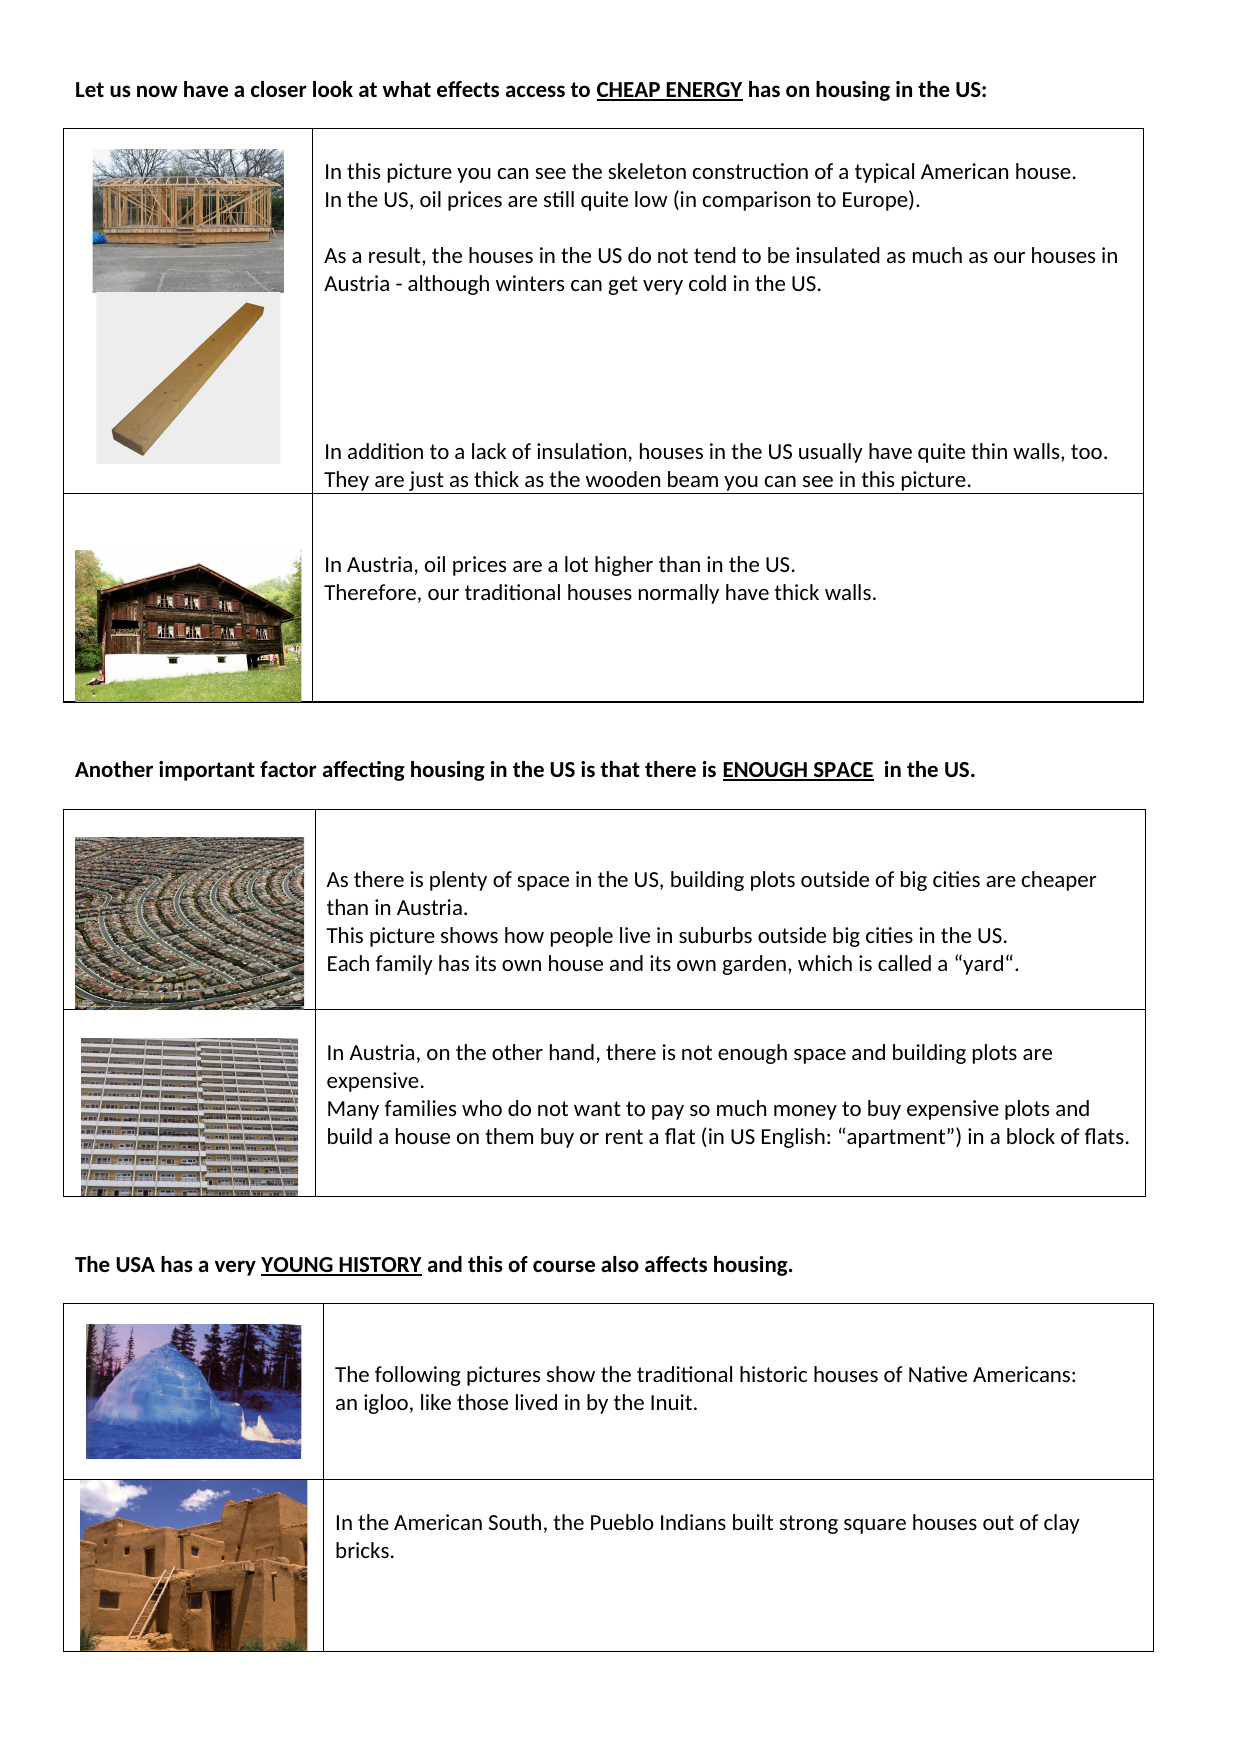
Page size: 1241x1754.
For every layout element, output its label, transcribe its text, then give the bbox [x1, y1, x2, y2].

table_header The following pictures show the traditional historic houses of Native Americans: an igloo, like those lived in by the Inuit. [324, 1304, 1153, 1479]
picture [81, 1038, 299, 1196]
table_cell [64, 1480, 80, 1651]
table_cell In Austria, on the other hand, there is not enough space and building plots are expensive. Many families who do not want to pay so much money to buy expensive plots and build a house on them buy or rent a flat (in US English: “apartment”) in a block of flats. [316, 1010, 1145, 1196]
table_cell [64, 1010, 315, 1196]
table_cell In the American South, the Pueblo Indians built strong square houses out of clay bricks. [324, 1480, 1153, 1651]
text The USA has a very YOUNG HISTORY and this of course also affects housing. [75, 1250, 1165, 1278]
picture [75, 837, 305, 1010]
table_cell In Austria, oil prices are a lot higher than in the US. Therefore, our traditional houses normally have thick walls. [313, 494, 1143, 701]
table_cell [64, 494, 312, 701]
picture [80, 1480, 308, 1651]
picture [92, 149, 284, 464]
table_header [64, 810, 315, 1009]
table_header [64, 1304, 323, 1479]
table_header As there is plenty of space in the US, building plots outside of big cities are cheaper than in Austria. This picture shows how people live in suburbs outside big cities in the US. Each family has its own house and its own garden, which is called a “yard“. [316, 810, 1145, 1009]
table_header [64, 129, 312, 493]
text Let us now have a closer look at what effects access to CHEAP ENERGY has on housing in the US: [75, 75, 1165, 103]
picture [75, 550, 302, 702]
picture [86, 1324, 302, 1459]
text Another important factor affecting housing in the US is that there is ENOUGH SPACE in the US. [75, 755, 1165, 783]
table_cell [308, 1480, 323, 1651]
table_header In this picture you can see the skeleton construction of a typical American house. In the US, oil prices are still quite low (in comparison to Europe). As a result, the houses in the US do not tend to be insulated as much as our houses in Austria - although winters can get very cold in the US. In addition to a lack of insulation, houses in the US usually have quite thin walls, too. They are just as thick as the wooden beam you can see in this picture. [313, 129, 1143, 493]
